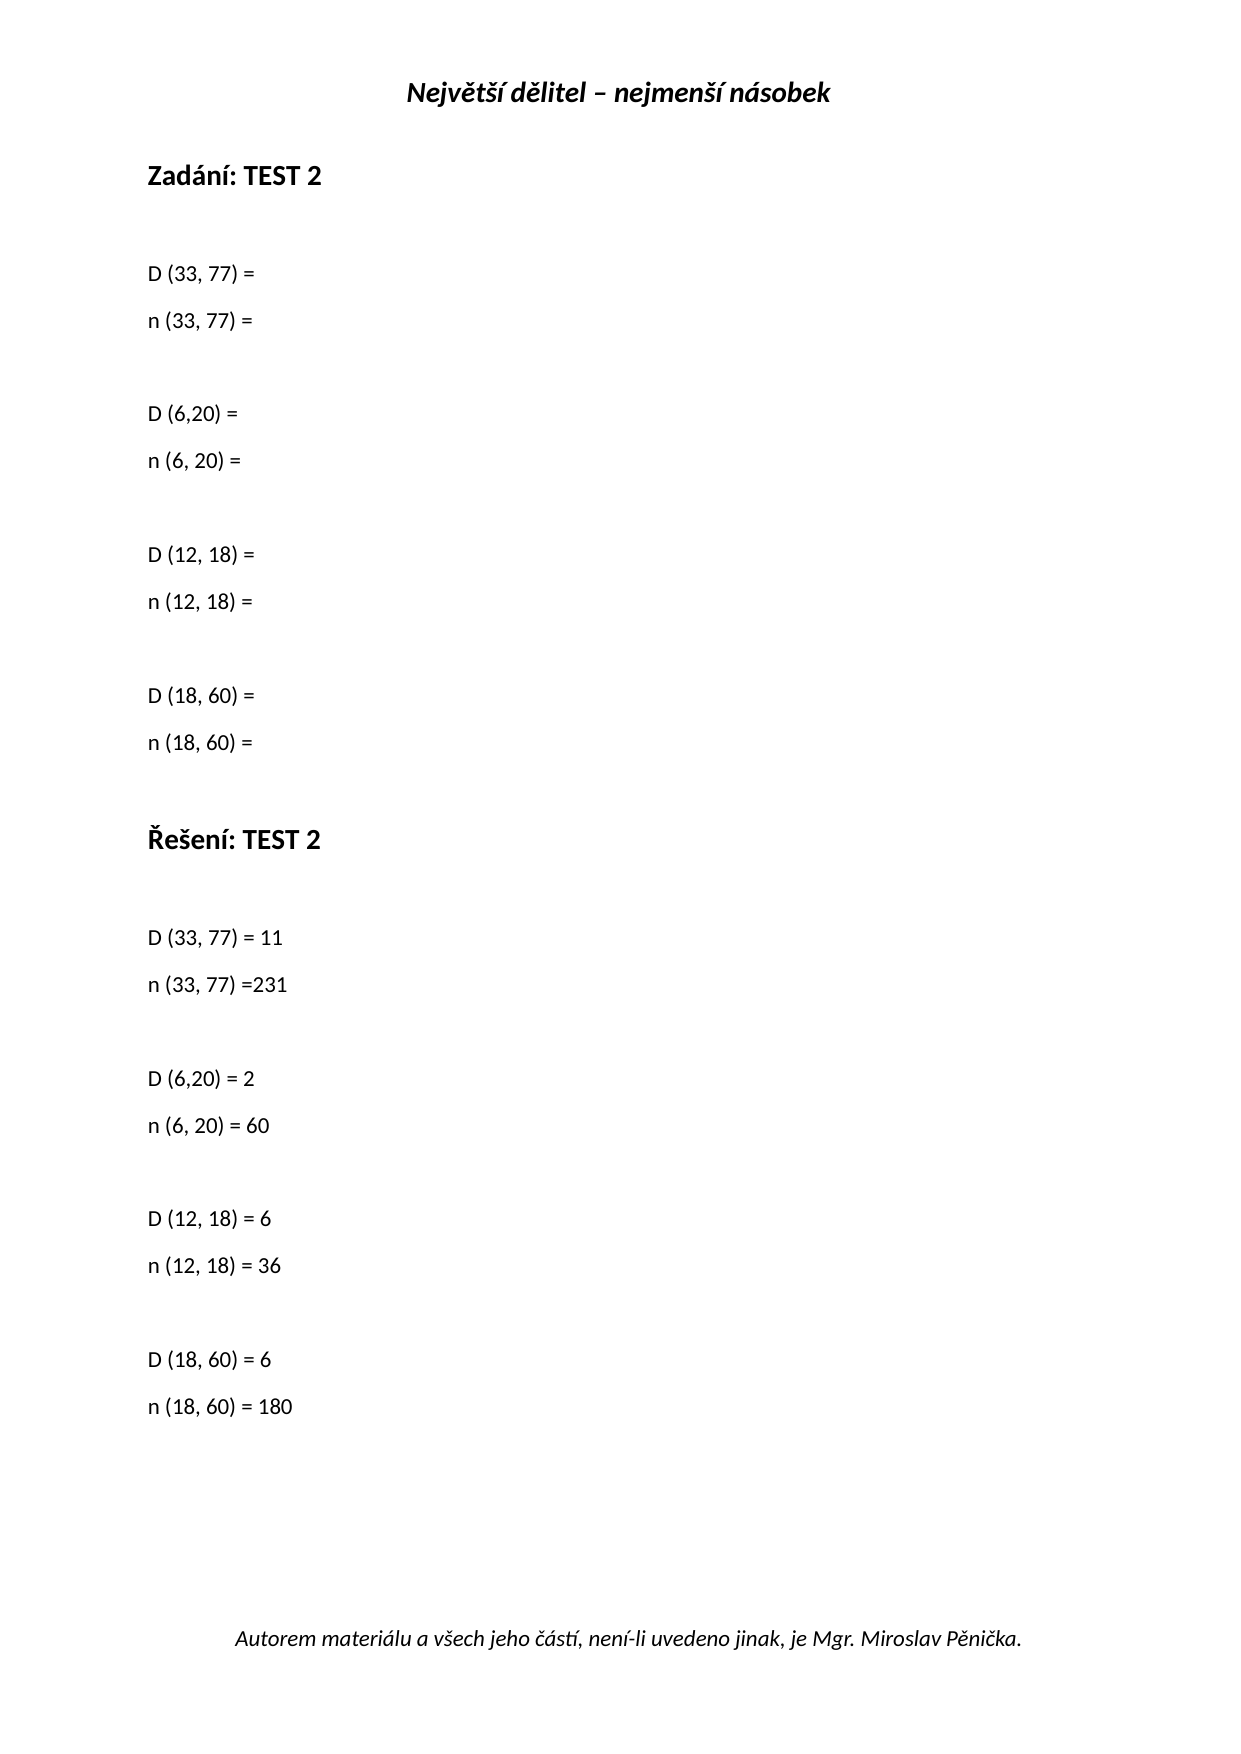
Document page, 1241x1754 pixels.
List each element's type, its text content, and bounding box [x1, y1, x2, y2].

text n (18, 60) = 180 [148, 1392, 1093, 1420]
text D (6,20) = 2 [148, 1064, 1093, 1092]
text n (6, 20) = 60 [148, 1111, 1093, 1139]
text D (33, 77) = [148, 259, 1093, 287]
text n (6, 20) = [148, 446, 1093, 474]
text Zadání: TEST 2 [148, 157, 1093, 192]
text Řešení: TEST 2 [148, 821, 1093, 857]
text D (12, 18) = [148, 540, 1093, 568]
text n (33, 77) =231 [148, 970, 1093, 998]
text n (18, 60) = [148, 728, 1093, 756]
text D (33, 77) = 11 [148, 923, 1093, 951]
text n (33, 77) = [148, 306, 1093, 334]
text n (12, 18) = 36 [148, 1251, 1093, 1279]
text D (12, 18) = 6 [148, 1204, 1093, 1233]
text D (18, 60) = [148, 681, 1093, 709]
text D (6,20) = [148, 399, 1093, 427]
text D (18, 60) = 6 [148, 1345, 1093, 1373]
text n (12, 18) = [148, 587, 1093, 615]
